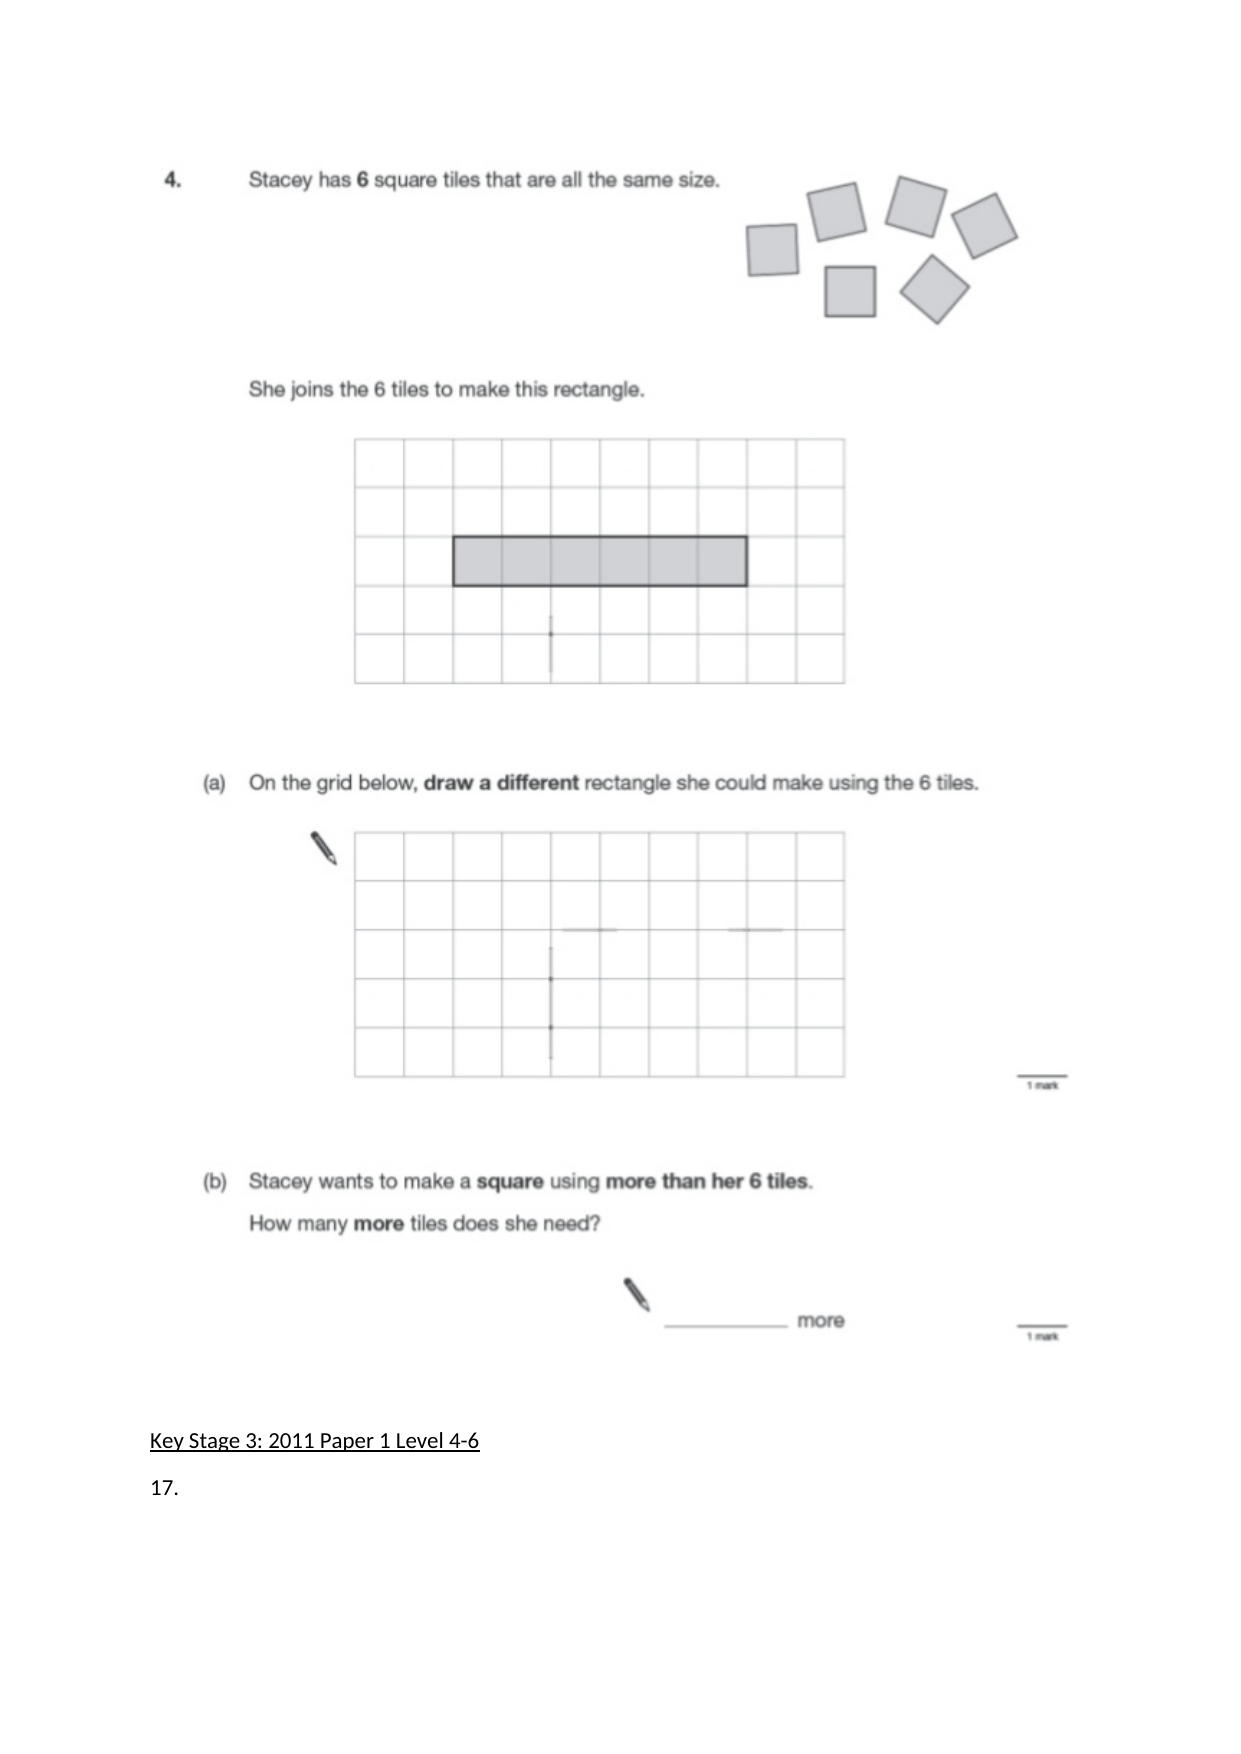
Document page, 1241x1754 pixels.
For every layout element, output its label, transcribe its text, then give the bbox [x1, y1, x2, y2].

picture [150, 150, 1091, 1361]
text Key Stage 3: 2011 Paper 1 Level 4-6 [150, 1426, 1090, 1454]
text 17. [150, 1473, 1090, 1501]
